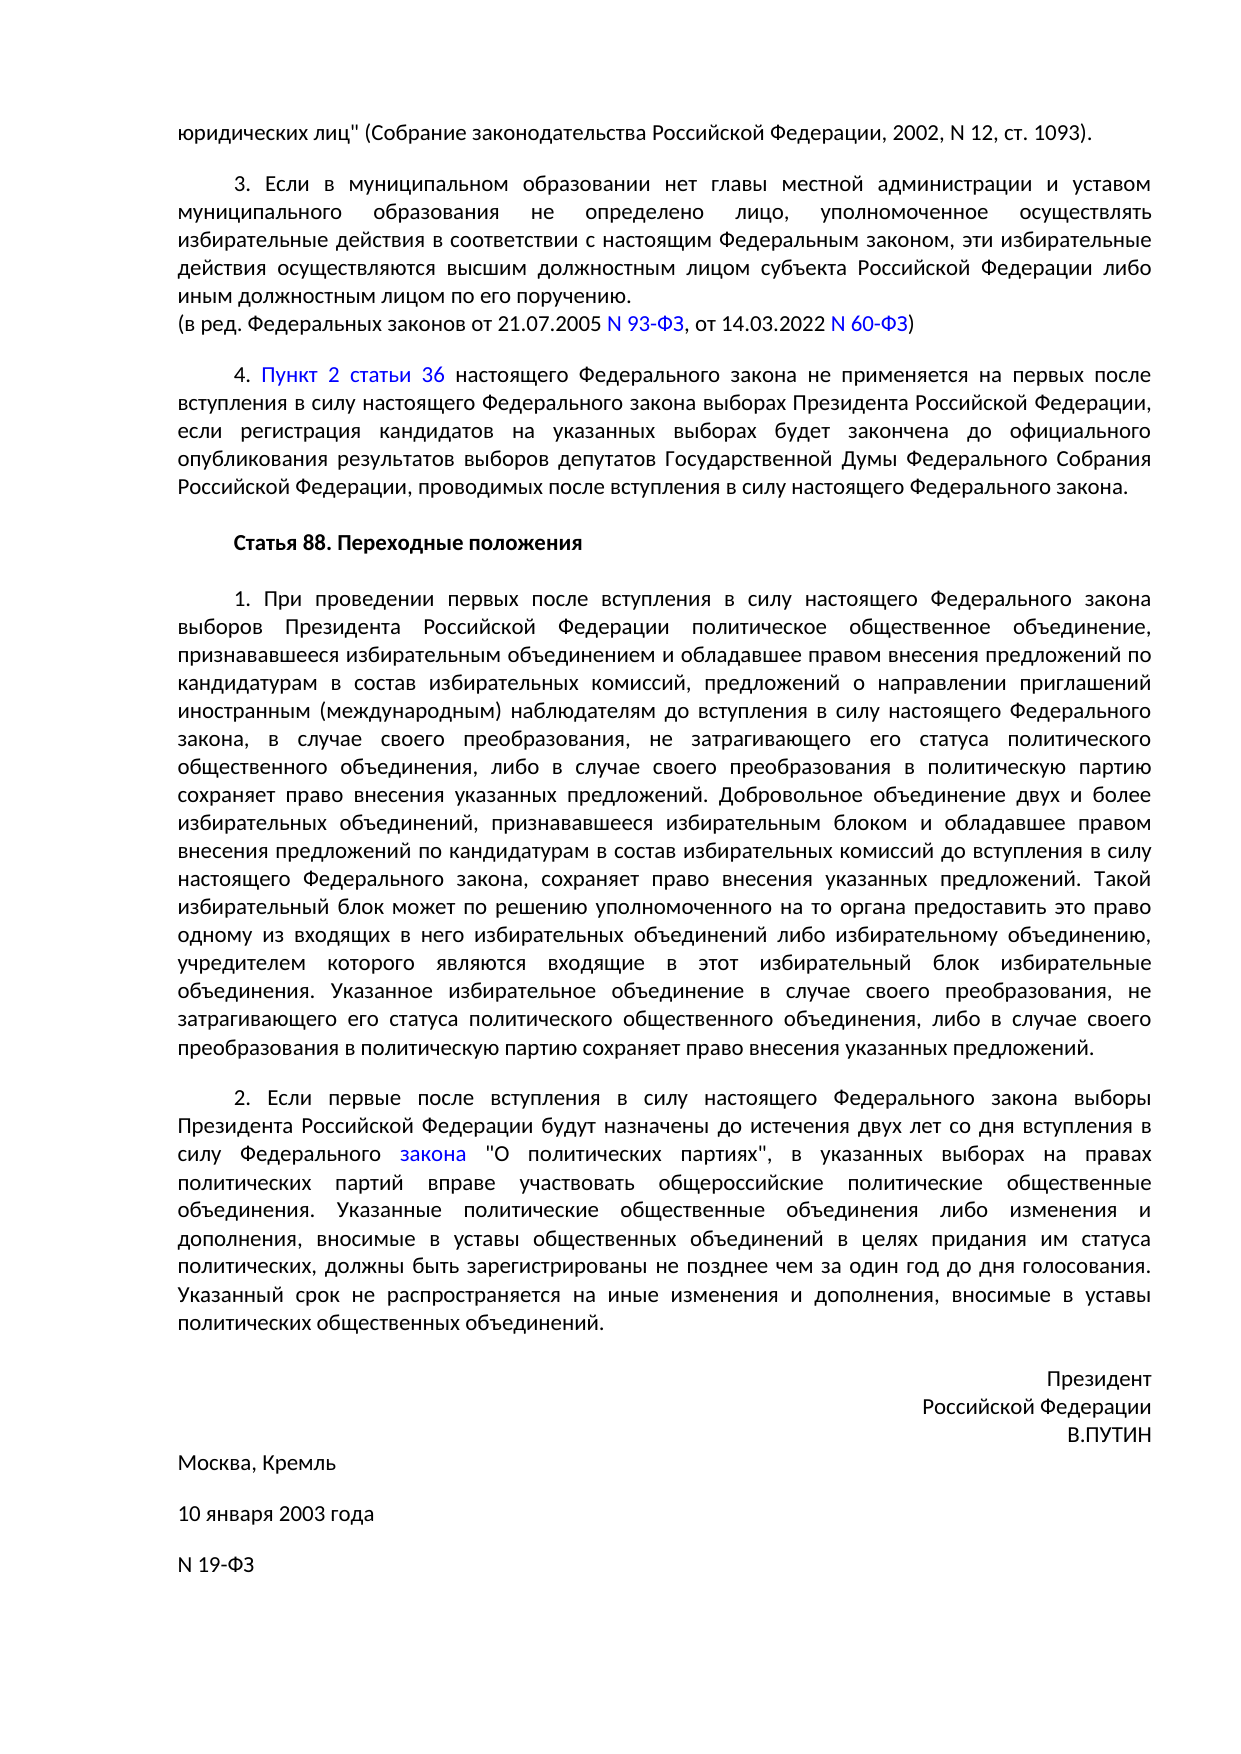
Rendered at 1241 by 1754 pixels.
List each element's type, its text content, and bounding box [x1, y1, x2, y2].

title Статья 88. Переходные положения [177, 528, 1152, 556]
text Российской Федерации [177, 1392, 1152, 1420]
text N 19-ФЗ [177, 1550, 1152, 1578]
text Москва, Кремль [177, 1448, 1152, 1476]
text 1. При проведении первых после вступления в силу настоящего Федерального закона выборов Президента Российской Федерации политическое общественное объединение, признававшееся избирательным объединением и обладавшее правом внесения предложений по кандидатурам в состав избирательных комиссий, предложений о направлении приглашений иностранным (международным) наблюдателям до вступления в силу настоящего Федерального закона, в случае своего преобразования, не затрагивающего его статуса политического общественного объединения, либо в случае своего преобразования в политическую партию сохраняет право внесения указанных предложений. Добровольное объединение двух и более избирательных объединений, признававшееся избирательным блоком и обладавшее правом внесения предложений по кандидатурам в состав избирательных комиссий до вступления в силу настоящего Федерального закона, сохраняет право внесения указанных предложений. Такой избирательный блок может по решению уполномоченного на то органа предоставить это право одному из входящих в него избирательных объединений либо избирательному объединению, учредителем которого являются входящие в этот избирательный блок избирательные объединения. Указанное избирательное объединение в случае своего преобразования, не затрагивающего его статуса политического общественного объединения, либо в случае своего преобразования в политическую партию сохраняет право внесения указанных предложений. [177, 584, 1152, 1061]
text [177, 118, 1152, 146]
text Президент [177, 1364, 1152, 1392]
text (в ред. Федеральных законов от 21.07.2005 N 93-ФЗ, от 14.03.2022 N 60-ФЗ) [177, 309, 1152, 337]
text 3. Если в муниципальном образовании нет главы местной администрации и уставом муниципального образования не определено лицо, уполномоченное осуществлять избирательные действия в соответствии с настоящим Федеральным законом, эти избирательные действия осуществляются высшим должностным лицом субъекта Российской Федерации либо иным должностным лицом по его поручению. [177, 169, 1152, 309]
text 4. Пункт 2 статьи 36 настоящего Федерального закона не применяется на первых после вступления в силу настоящего Федерального закона выборах Президента Российской Федерации, если регистрация кандидатов на указанных выборах будет закончена до официального опубликования результатов выборов депутатов Государственной Думы Федерального Собрания Российской Федерации, проводимых после вступления в силу настоящего Федерального закона. [177, 360, 1152, 500]
text 2. Если первые после вступления в силу настоящего Федерального закона выборы Президента Российской Федерации будут назначены до истечения двух лет со дня вступления в силу Федерального закона "О политических партиях", в указанных выборах на правах политических партий вправе участвовать общероссийские политические общественные объединения. Указанные политические общественные объединения либо изменения и дополнения, вносимые в уставы общественных объединений в целях придания им статуса политических, должны быть зарегистрированы не позднее чем за один год до дня голосования. Указанный срок не распространяется на иные изменения и дополнения, вносимые в уставы политических общественных объединений. [177, 1083, 1152, 1336]
text 10 января 2003 года [177, 1499, 1152, 1527]
text В.ПУТИН [177, 1420, 1152, 1448]
